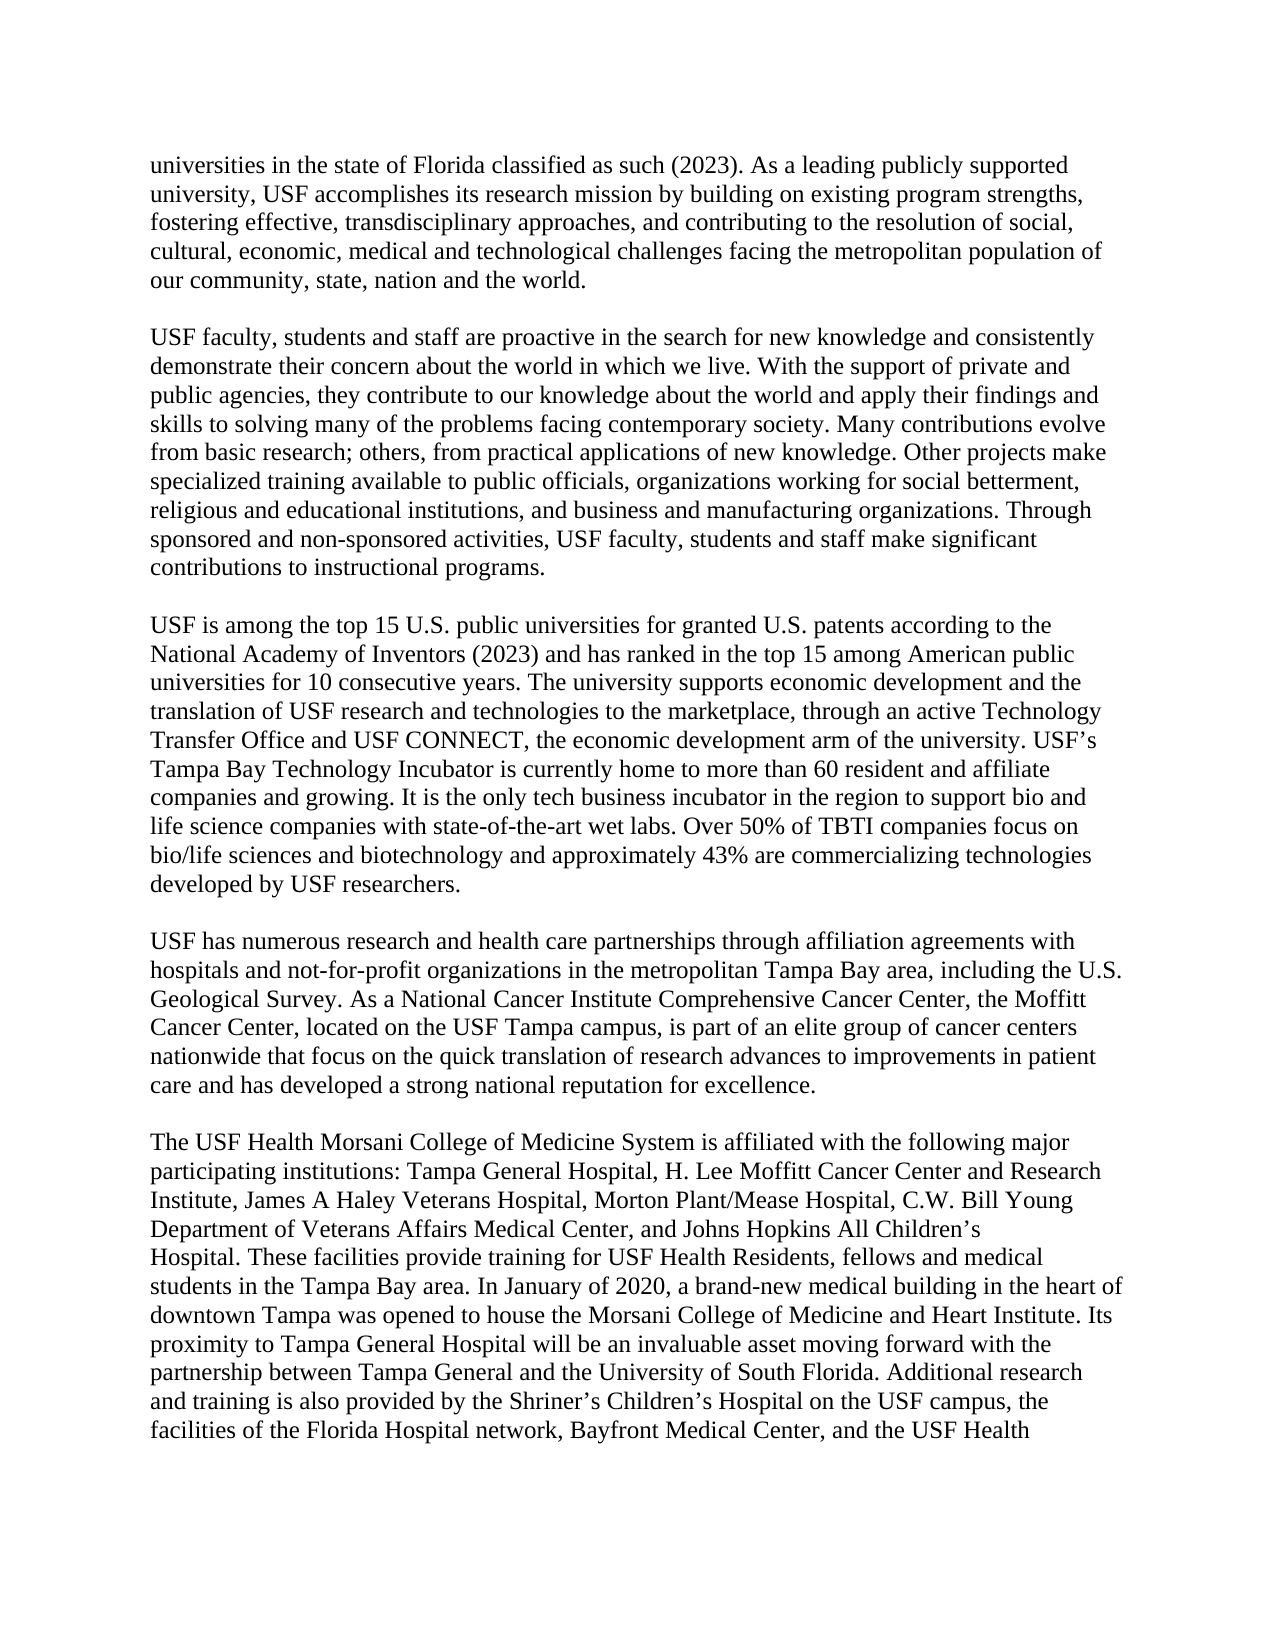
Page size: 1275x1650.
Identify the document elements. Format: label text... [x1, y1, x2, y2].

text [150, 1127, 1125, 1444]
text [150, 150, 1125, 294]
text USF is among the top 15 U.S. public universities for granted U.S. patents according to the National Academy of Inventors (2023) and has ranked in the top 15 among American public universities for 10 consecutive years. The university supports economic development and the translation of USF research and technologies to the marketplace, through an active Technology Transfer Office and USF CONNECT, the economic development arm of the university. USF’s Tampa Bay Technology Incubator is currently home to more than 60 resident and affiliate companies and growing. It is the only tech business incubator in the region to support bio and life science companies with state-of-the-art wet labs. Over 50% of TBTI companies focus on bio/life sciences and biotechnology and approximately 43% are commercializing technologies developed by USF researchers. [150, 610, 1125, 897]
text USF has numerous research and health care partnerships through affiliation agreements with hospitals and not-for-profit organizations in the metropolitan Tampa Bay area, including the U.S. Geological Survey. As a National Cancer Institute Comprehensive Cancer Center, the Moffitt Cancer Center, located on the USF Tampa campus, is part of an elite group of cancer centers nationwide that focus on the quick translation of research advances to improvements in patient care and has developed a strong national reputation for excellence. [150, 926, 1125, 1099]
text USF faculty, students and staff are proactive in the search for new knowledge and consistently demonstrate their concern about the world in which we live. With the support of private and public agencies, they contribute to our knowledge about the world and apply their findings and skills to solving many of the problems facing contemporary society. Many contributions evolve from basic research; others, from practical applications of new knowledge. Other projects make specialized training available to public officials, organizations working for social betterment, religious and educational institutions, and business and manufacturing organizations. Through sponsored and non-sponsored activities, USF faculty, students and staff make significant contributions to instructional programs. [150, 322, 1125, 581]
